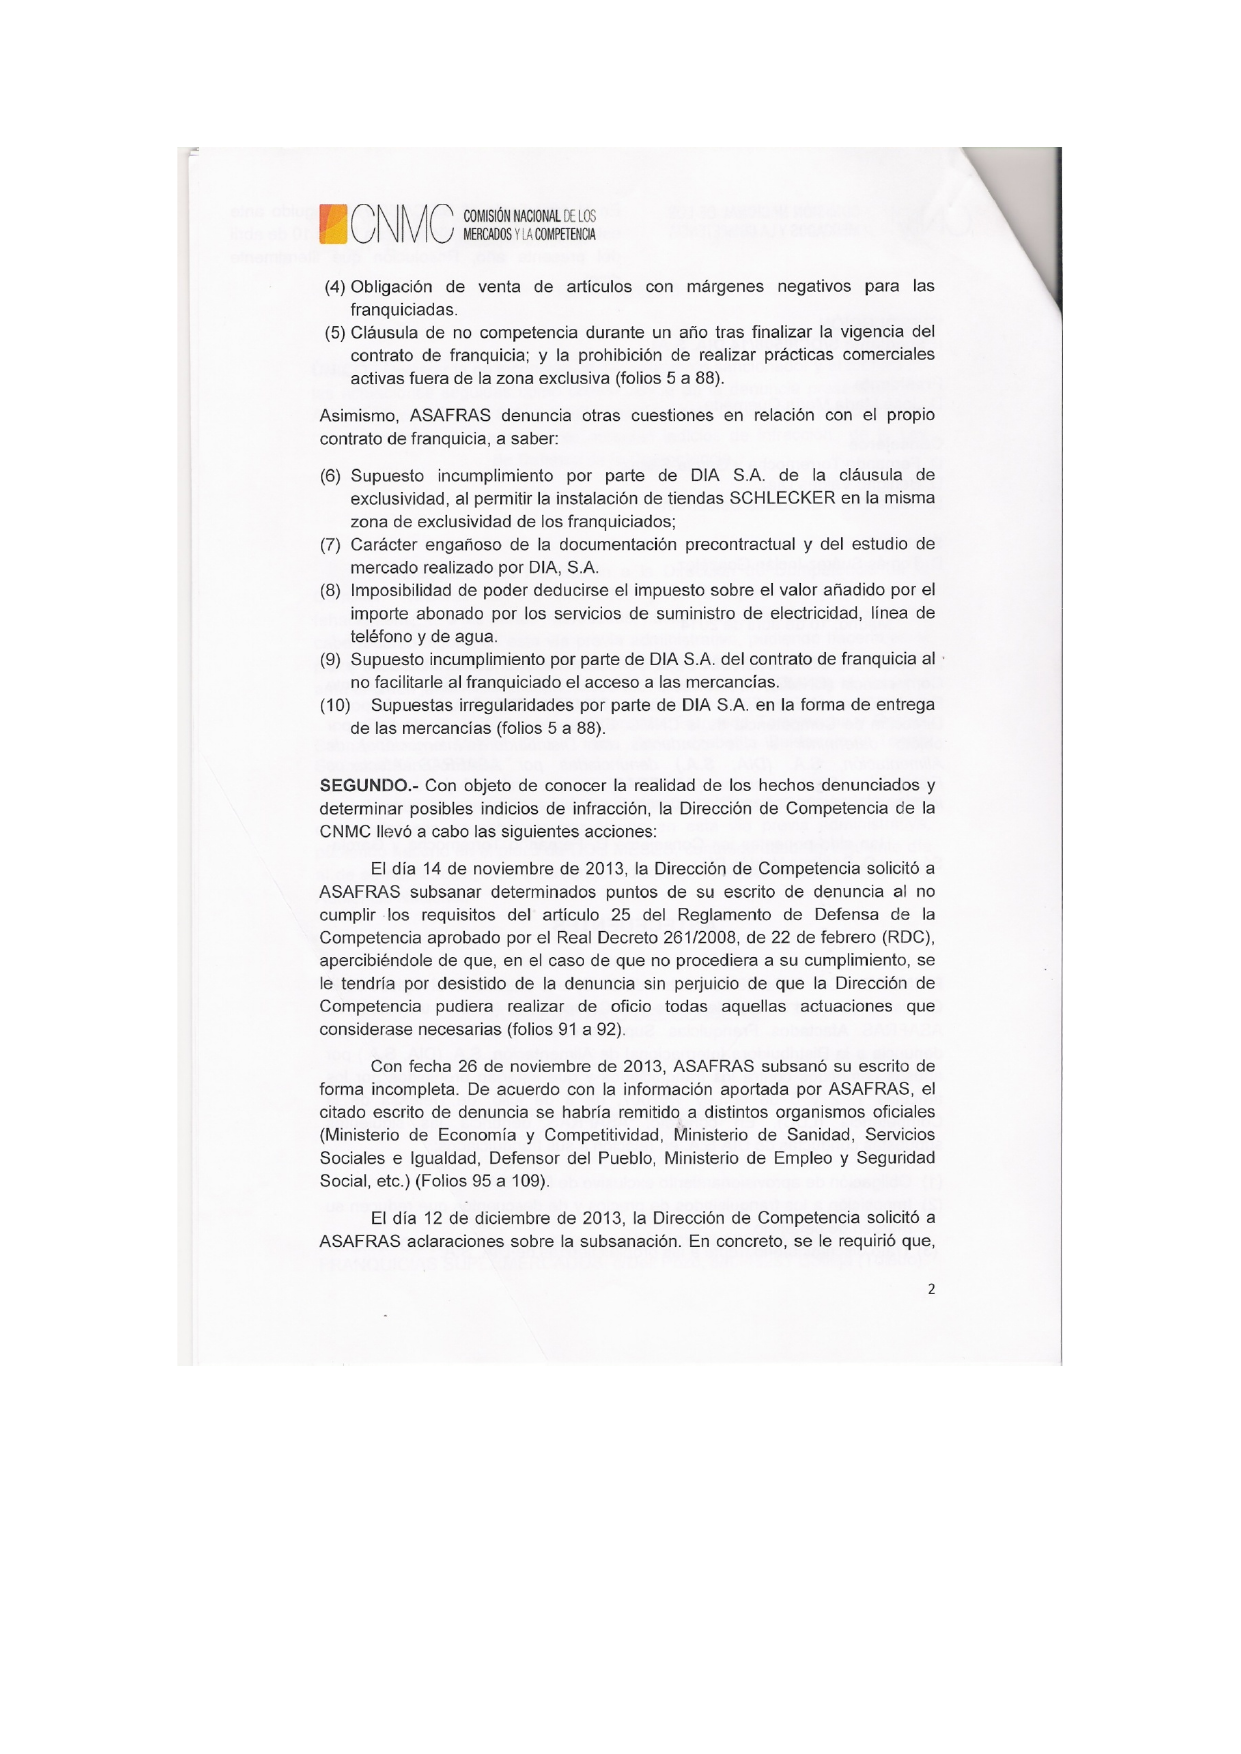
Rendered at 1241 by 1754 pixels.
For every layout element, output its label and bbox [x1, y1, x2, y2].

picture [177, 147, 1063, 1366]
